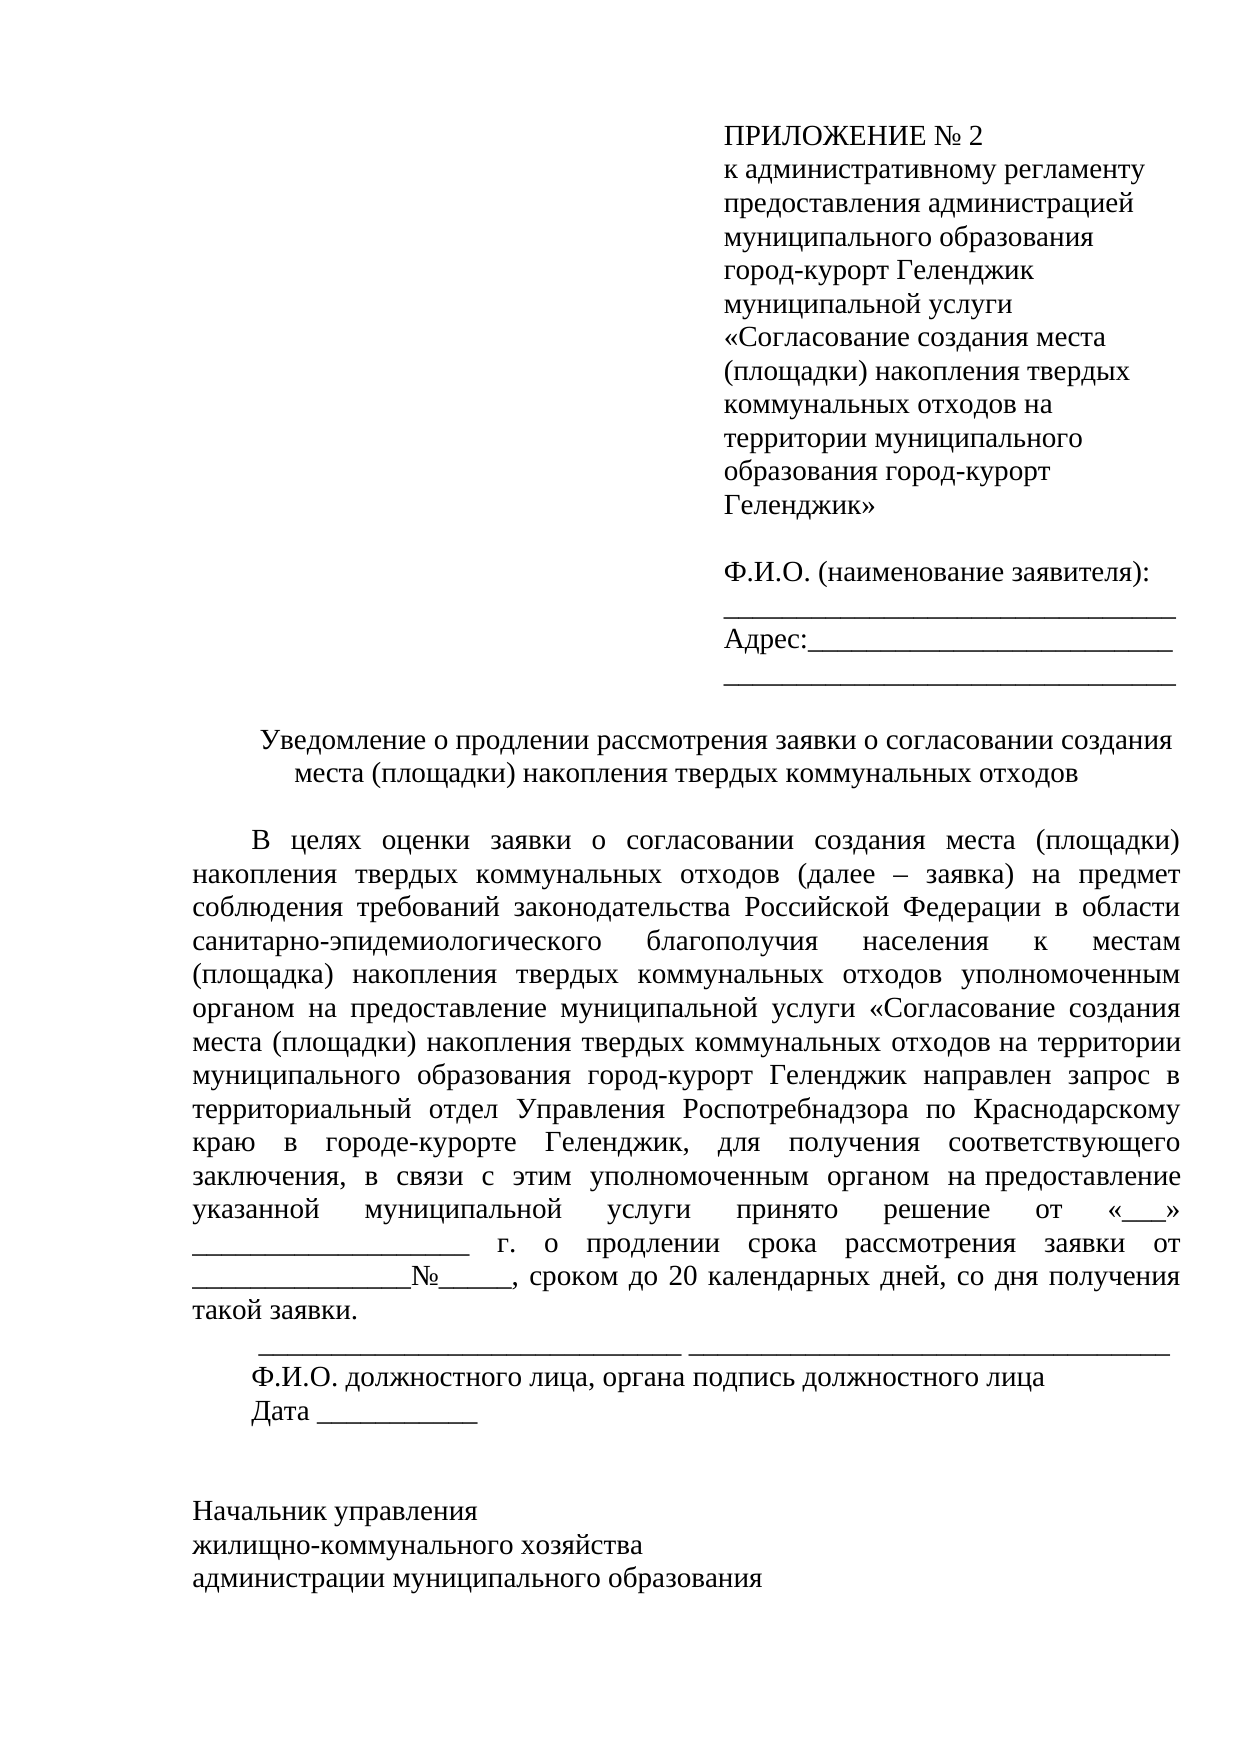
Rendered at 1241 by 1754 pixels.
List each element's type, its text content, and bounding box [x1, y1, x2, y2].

text В целях оценки заявки о согласовании создания места (площадки) накопления твердых коммунальных отходов (далее – заявка) на предмет соблюдения требований законодательства Российской Федерации в области санитарно-эпидемиологического благополучия населения к местам (площадка) накопления твердых коммунальных отходов уполномоченным органом на предоставление муниципальной услуги «Согласование создания места (площадки) накопления твердых коммунальных отходов на территории муниципального образования город-курорт Геленджик направлен запрос в территориальный отдел Управления Роспотребнадзора по Краснодарскому краю в городе-курорте Геленджик, для получения соответствующего заключения, в связи с этим уполномоченным органом на предоставление указанной муниципальной услуги принято решение от «___» ___________________ г. о продлении срока рассмотрения заявки от _______________№_____, сроком до 20 календарных дней, со дня получения такой заявки. [192, 822, 1181, 1326]
text Ф.И.О. (наименование заявителя): [723, 554, 1181, 588]
text _____________________________ _________________________________ [192, 1326, 1181, 1359]
text Дата ___________ [192, 1393, 1181, 1426]
text _______________________________ [723, 588, 1181, 621]
text Уведомление о продлении рассмотрения заявки о согласовании создания места (площадки) накопления твердых коммунальных отходов [192, 722, 1181, 789]
text Адрес:_________________________ [723, 621, 1181, 655]
text администрации муниципального образования [192, 1560, 1181, 1594]
text _______________________________ [723, 655, 1181, 688]
text Ф.И.О. должностного лица, органа подпись должностного лица [192, 1359, 1181, 1393]
text к административному регламенту предоставления администрацией муниципального образования город-курорт Геленджик муниципальной услуги «Согласование создания места (площадки) накопления твердых коммунальных отходов на территории муниципального образования город-курорт Геленджик» [723, 152, 1181, 521]
text Приложение № 2 [723, 118, 1181, 152]
text жилищно-коммунального хозяйства [192, 1527, 1181, 1560]
text Начальник управления [192, 1493, 1181, 1527]
